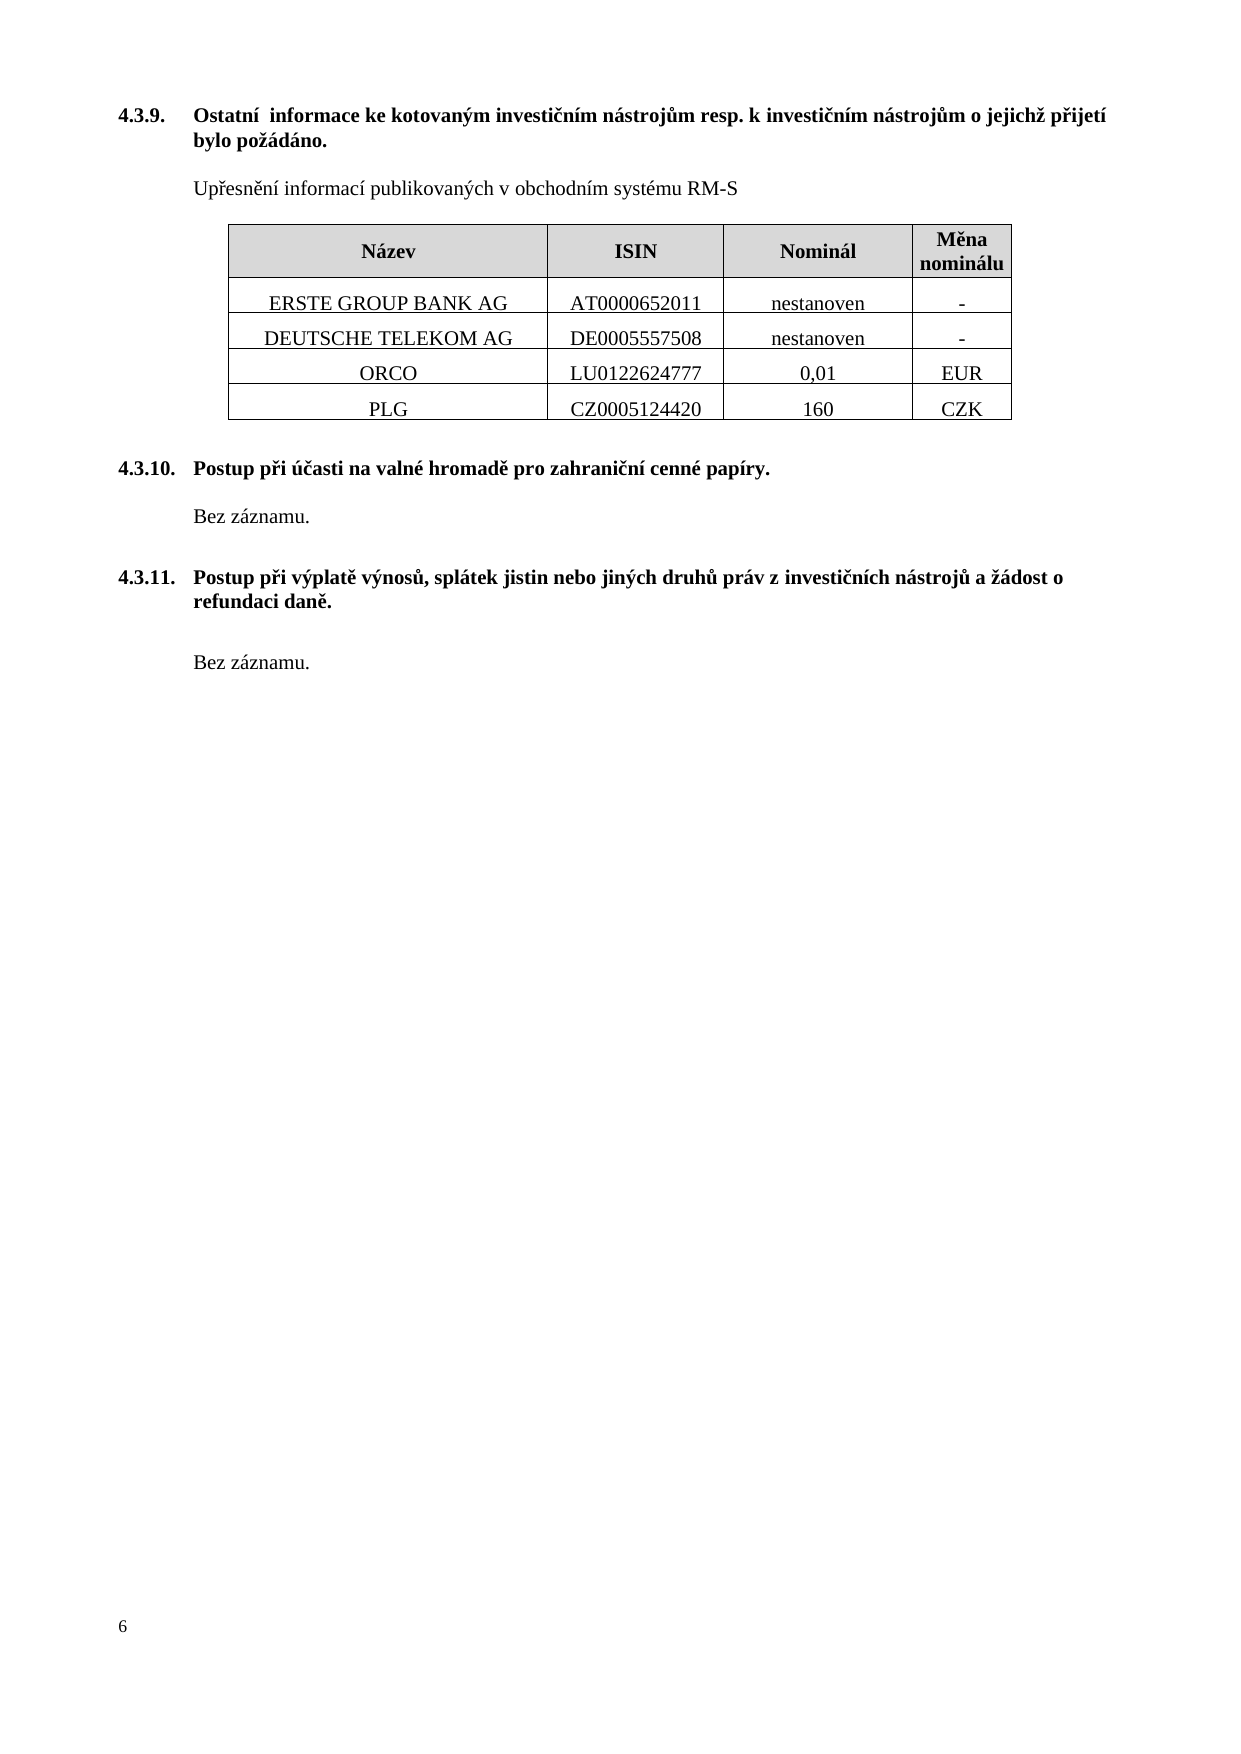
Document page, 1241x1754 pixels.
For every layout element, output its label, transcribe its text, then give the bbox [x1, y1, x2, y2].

table_cell PLG [229, 384, 547, 418]
table_cell 160 [724, 384, 912, 418]
subtitle Bez záznamu. [148, 649, 1122, 674]
table_header Nominál [724, 225, 912, 277]
subtitle Postup při výplatě výnosů, splátek jistin nebo jiných druhů práv z investičních nástrojů a žádost o refundaci daně. [118, 565, 1122, 613]
table_cell DE0005557508 [548, 313, 723, 348]
table_cell EUR [913, 349, 1011, 383]
text Upřesnění informací publikovaných v obchodním systému RM-S [118, 176, 1122, 224]
subtitle Postup při účasti na valné hromadě pro zahraniční cenné papíry. [118, 456, 1122, 480]
subtitle Ostatní informace ke kotovaným investičním nástrojům resp. k investičním nástrojům o jejichž přijetí bylo požádáno. [118, 103, 1122, 152]
table_cell - [913, 313, 1011, 348]
table_cell nestanoven [724, 278, 912, 312]
table_cell CZK [913, 384, 1011, 418]
table_cell DEUTSCHE TELEKOM AG [229, 313, 547, 348]
table_cell ERSTE GROUP BANK AG [229, 278, 547, 312]
table_cell ORCO [229, 349, 547, 383]
table_cell LU0122624777 [548, 349, 723, 383]
table_cell nestanoven [724, 313, 912, 348]
table_cell AT0000652011 [548, 278, 723, 312]
table_cell - [913, 278, 1011, 312]
table_header Název [229, 225, 547, 277]
table_header ISIN [548, 225, 723, 277]
table_cell 0,01 [724, 349, 912, 383]
table_cell CZ0005124420 [548, 384, 723, 418]
text Bez záznamu. [161, 504, 1122, 528]
table_header Měna nominálu [913, 225, 1011, 277]
